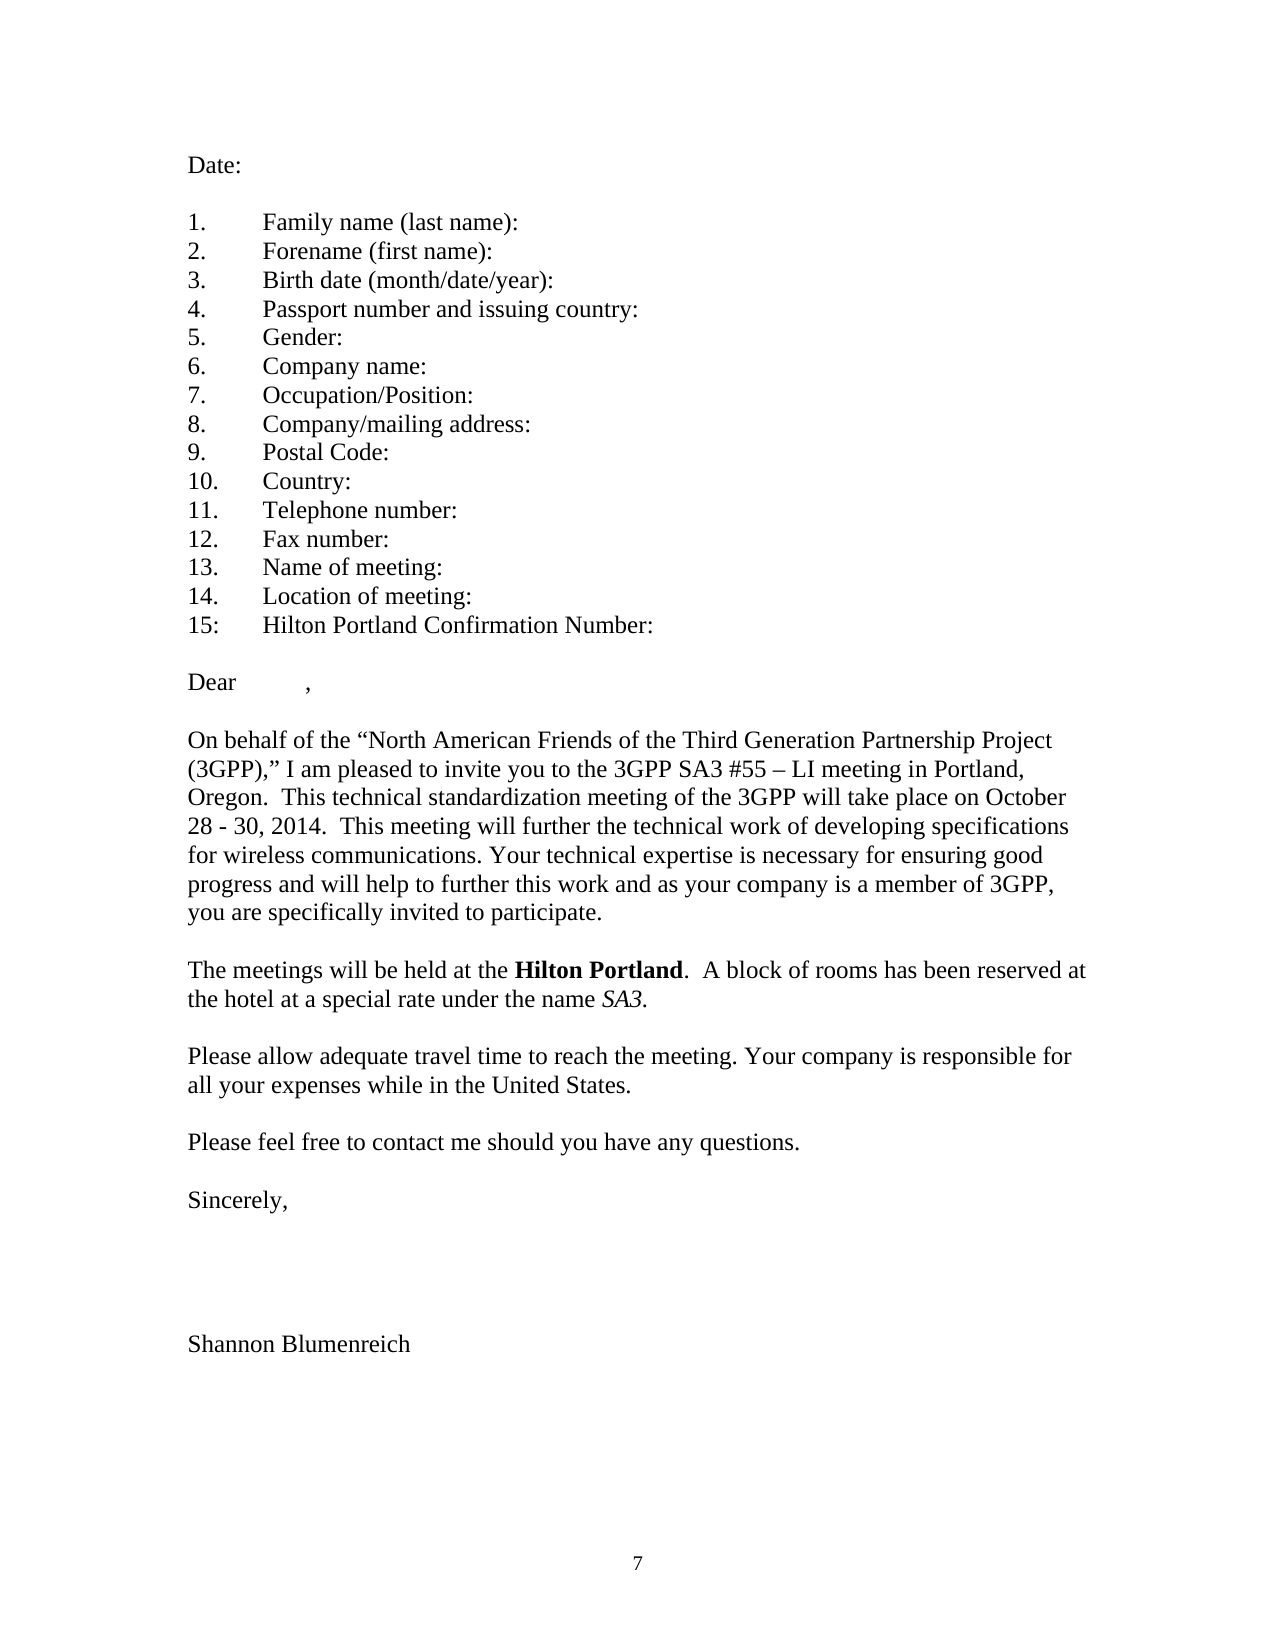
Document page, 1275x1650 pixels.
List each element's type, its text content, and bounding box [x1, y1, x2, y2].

list Family name (last name): [187, 207, 1087, 236]
text Please allow adequate travel time to reach the meeting. Your company is responsible for all your expenses while in the United States. [187, 1041, 1087, 1099]
text Date: [187, 150, 1087, 179]
text Sincerely, [187, 1185, 1087, 1214]
list Birth date (month/date/year): [187, 265, 1087, 294]
text Please feel free to contact me should you have any questions. [187, 1127, 1087, 1156]
list Forename (first name): [187, 236, 1087, 265]
text On behalf of the “North American Friends of the Third Generation Partnership Project (3GPP),” I am pleased to invite you to the 3GPP SA3 #55 – LI meeting in Portland, Oregon. This technical standardization meeting of the 3GPP will take place on October 28 - 30, 2014. This meeting will further the technical work of developing specifications for wireless communications. Your technical expertise is necessary for ensuring good progress and will help to further this work and as your company is a member of 3GPP, you are specifically invited to participate. [187, 725, 1087, 926]
list Name of meeting: [187, 552, 1087, 581]
text Dear , [187, 667, 1087, 696]
list Location of meeting: [187, 581, 1087, 610]
text 15: Hilton Portland Confirmation Number: [187, 610, 1087, 639]
text The meetings will be held at the Hilton Portland. A block of rooms has been reserved at the hotel at a special rate under the name SA3. [187, 955, 1087, 1012]
list Passport number and issuing country: [187, 294, 1087, 322]
list Company/mailing address: [187, 409, 1087, 437]
list Gender: [187, 322, 1087, 351]
list Company name: [187, 351, 1087, 380]
list Fax number: [187, 524, 1087, 552]
list Country: [187, 466, 1087, 495]
text Shannon Blumenreich [187, 1329, 1087, 1357]
list Telephone number: [187, 495, 1087, 524]
list Occupation/Position: [187, 380, 1087, 409]
list Postal Code: [187, 437, 1087, 466]
